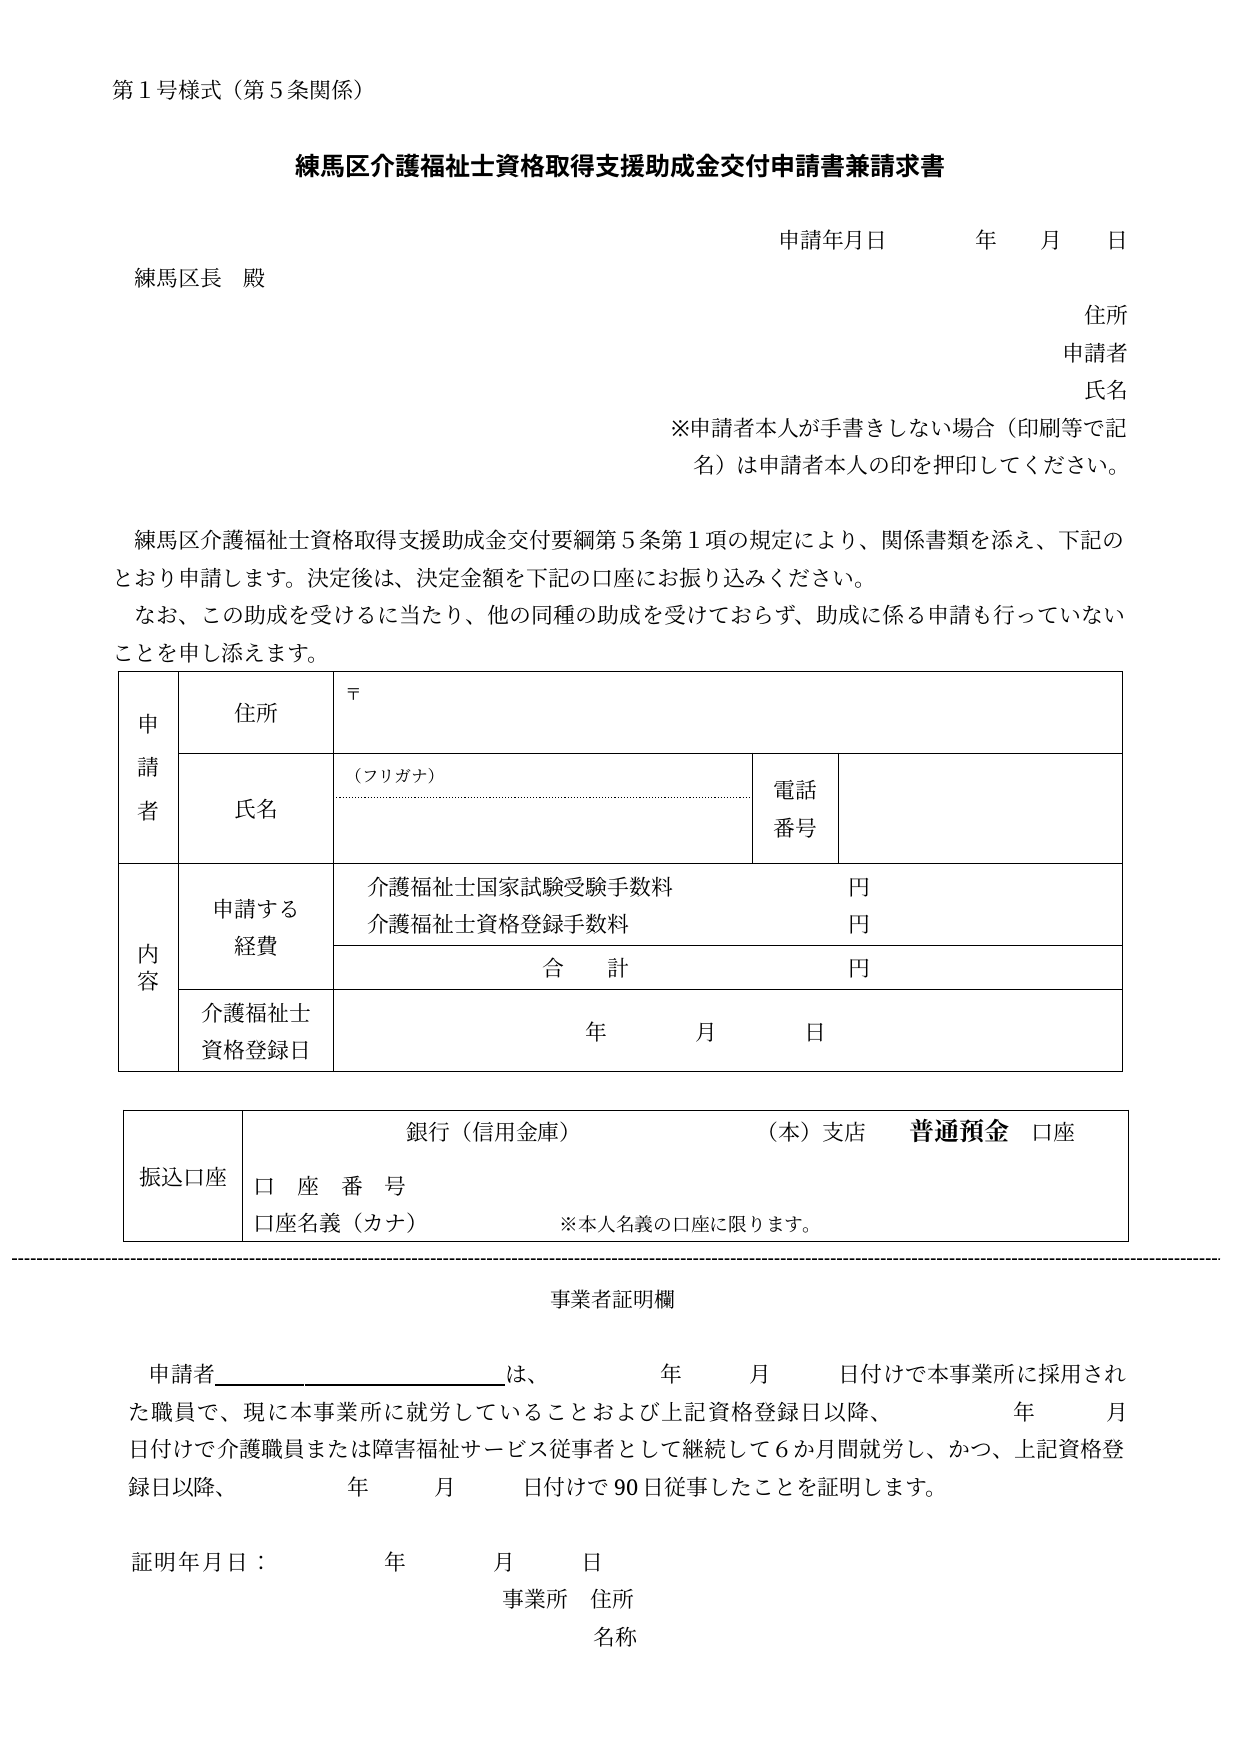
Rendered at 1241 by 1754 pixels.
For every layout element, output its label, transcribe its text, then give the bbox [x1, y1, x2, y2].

table_cell 申請する 経費 [179, 864, 333, 989]
table_cell 介護福祉士 資格登録日 [179, 990, 333, 1071]
text 事業者証明欄 [112, 1279, 1128, 1317]
table_cell [839, 754, 1122, 863]
table_header 住所 [179, 672, 333, 753]
text 練馬区長 殿 [112, 258, 1128, 296]
text 証明年月日： 年 月 日 [131, 1542, 1128, 1579]
table_header 〒 [334, 672, 1122, 753]
table_cell 氏名 [179, 754, 333, 863]
text 事業所 住所 [131, 1579, 1128, 1617]
table_cell 合 計 円 [334, 946, 1122, 989]
text なお、この助成を受けるに当たり、他の同種の助成を受けておらず、助成に係る申請も行っていないことを申し添えます。 [112, 596, 1128, 671]
table_cell 介護福祉士国家試験受験手数料 円 介護福祉士資格登録手数料 円 [334, 864, 1122, 945]
text 申請年月日 年 月 日 [112, 221, 1128, 258]
text 練馬区介護福祉士資格取得支援助成金交付要綱第５条第１項の規定により、関係書類を添え、下記のとおり申請します。決定後は、決定金額を下記の口座にお振り込みください。 [112, 521, 1128, 596]
text 申請者 [112, 333, 1128, 371]
text 氏名 [112, 371, 1128, 408]
table_cell 内 容 [119, 864, 178, 1071]
table_cell （フリガナ） [334, 754, 752, 797]
text ※申請者本人が手書きしない場合（印刷等で記名）は申請者本人の印を押印してください。 [671, 408, 1128, 483]
text 名称 [112, 1617, 1128, 1654]
table_header 銀行（信用金庫） （本）支店 普通預金 口座 口 座 番 号 口座名義（カナ） ※本人名義の口座に限ります。 [243, 1111, 1128, 1241]
table_header 申 請 者 [119, 672, 178, 863]
text 住所 [112, 296, 1128, 333]
table_cell [334, 797, 752, 863]
table_header 振込口座 [124, 1111, 242, 1241]
table_cell 電話番号 [753, 754, 838, 863]
text 練馬区介護福祉士資格取得支援助成金交付申請書兼請求書 [112, 146, 1128, 183]
text 申請者 は、 年 月 日付けで本事業所に採用された職員で、現に本事業所に就労していることおよび上記資格登録日以降、 年 月 日付けで介護職員または障害福祉サービス従事者として継続して６か月間就労し、かつ、上記資格登録日以降、 年 月 日付けで90日従事したことを証明します。 [128, 1354, 1128, 1504]
table_cell 年 月 日 [334, 990, 1122, 1071]
text 第１号様式（第５条関係） [112, 71, 1128, 108]
